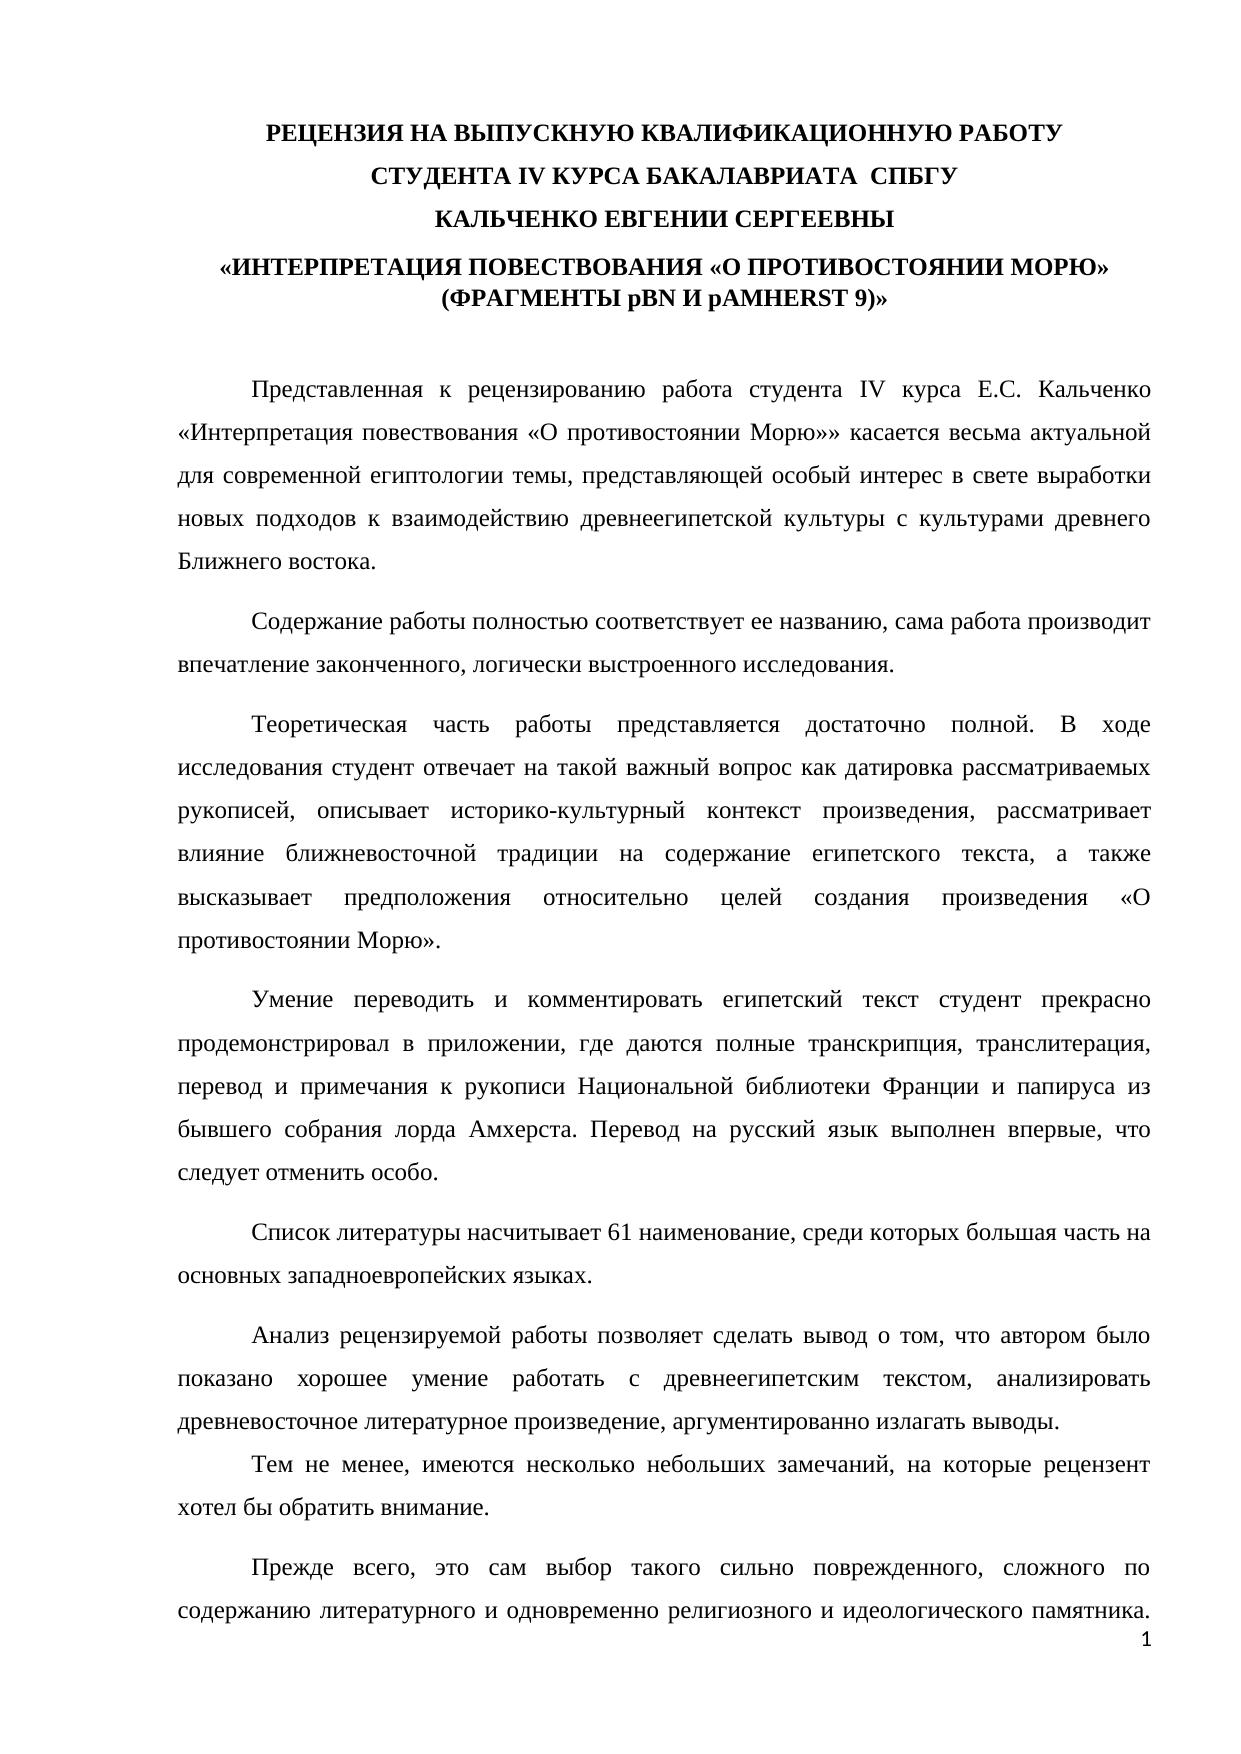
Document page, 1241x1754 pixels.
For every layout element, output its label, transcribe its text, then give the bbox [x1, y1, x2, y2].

text Представленная к рецензированию работа студента IV курса Е.С. Кальченко «Интерпретация повествования «О противостоянии Морю»» касается весьма актуальной для современной египтологии темы, представляющей особый интерес в свете выработки новых подходов к взаимодействию древнеегипетской культуры с культурами древнего Ближнего востока. [177, 374, 1152, 575]
text Умение переводить и комментировать египетский текст студент прекрасно продемонстрировал в приложении, где даются полные транскрипция, транслитерация, перевод и примечания к рукописи Национальной библиотеки Франции и папируса из бывшего собрания лорда Амхерста. Перевод на русский язык выполнен впервые, что следует отменить особо. [177, 984, 1152, 1186]
text Теоретическая часть работы представляется достаточно полной. В ходе исследования студент отвечает на такой важный вопрос как датировка рассматриваемых рукописей, описывает историко-культурный контекст произведения, рассматривает влияние ближневосточной традиции на содержание египетского текста, а также высказывает предположения относительно целей создания произведения «О противостоянии Морю». [177, 709, 1152, 953]
text Анализ рецензируемой работы позволяет сделать вывод о том, что автором было показано хорошее умение работать с древнеегипетским текстом, анализировать древневосточное литературное произведение, аргументированно излагать выводы. [177, 1320, 1152, 1435]
text студентА IV курса бакалавриата СПбГУ [177, 161, 1152, 190]
text Тем не менее, имеются несколько небольших замечаний, на которые рецензент хотел бы обратить внимание. [177, 1449, 1152, 1521]
text «ИНТЕРПРЕТАЦИЯ ПОВЕСТВОВАНИЯ «О ПРОТИВОСТОЯНИИ МОРЮ» (ФРАГМЕНТЫ pBN и pAmherst 9)» [177, 252, 1152, 312]
text Рецензия на выпускную квалификационную работу [177, 118, 1152, 147]
text Содержание работы полностью соответствует ее названию, сама работа производит впечатление законченного, логически выстроенного исследования. [177, 606, 1152, 678]
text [177, 1552, 1152, 1624]
text Список литературы насчитывает 61 наименование, среди которых большая часть на основных западноевропейских языках. [177, 1217, 1152, 1289]
text КАЛЬЧЕНКО еВГЕНИИ СЕРГЕЕВНЫ [177, 204, 1152, 233]
